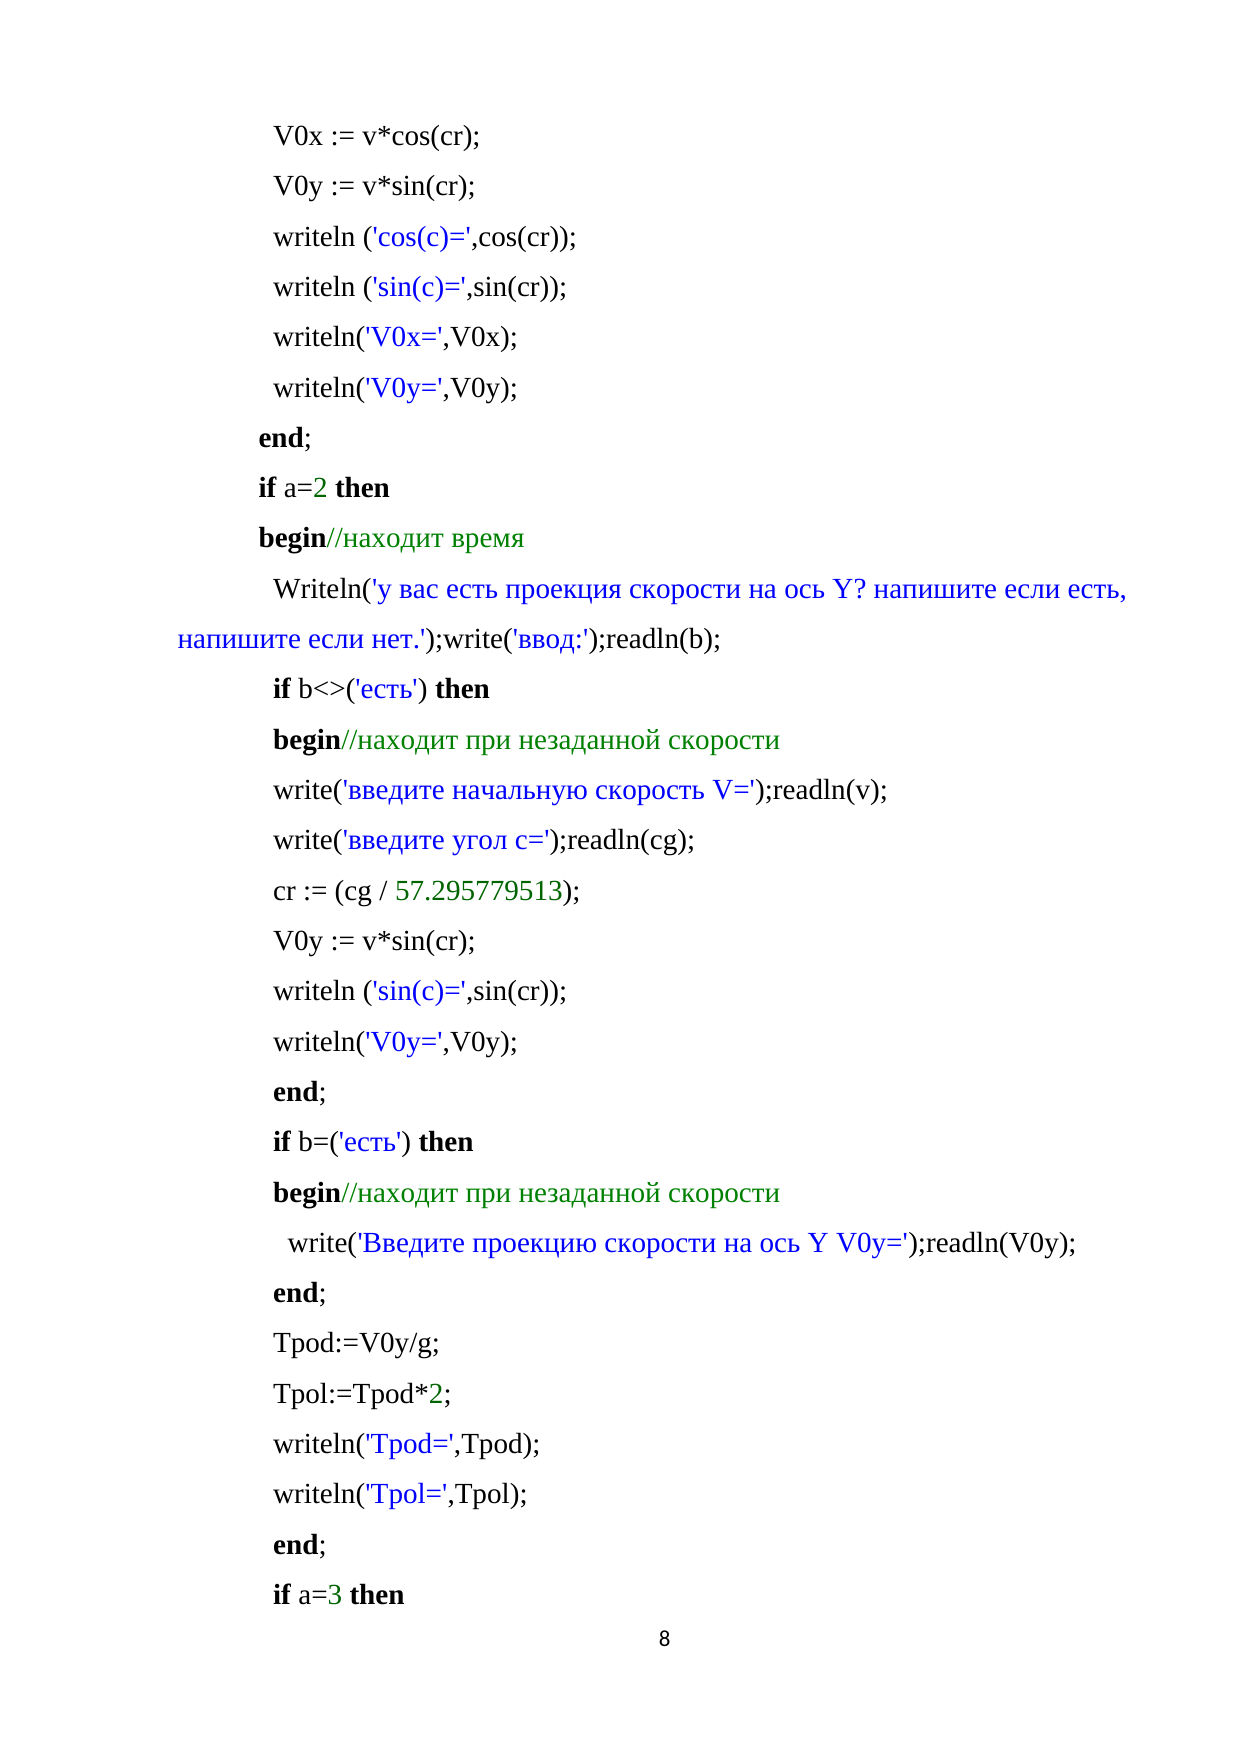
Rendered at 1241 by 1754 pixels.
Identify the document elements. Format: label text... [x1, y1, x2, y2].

text write('Введите проекцию скорости на ось Y V0y=');readln(V0y); [177, 1225, 1152, 1258]
text write('введите угол c=');readln(cg); [177, 822, 1152, 856]
text end; [177, 420, 1152, 453]
text writeln ('sin(c)=',sin(cr)); [177, 973, 1152, 1007]
text V0y := v*sin(cr); [177, 923, 1152, 957]
text end; [177, 1275, 1152, 1309]
text begin//находит время [177, 521, 1152, 554]
text begin//находит при незаданной скорости [177, 722, 1152, 755]
text if a=2 then [177, 470, 1152, 504]
text writeln('Tpod=',Tpod); [177, 1426, 1152, 1460]
text V0x := v*cos(cr); [177, 118, 1152, 152]
text writeln('V0y=',V0y); [177, 370, 1152, 403]
text end; [177, 1074, 1152, 1108]
text if a=3 then [177, 1577, 1152, 1611]
text Writeln('у вас есть проекция скорости на ось Y? напишите если есть, напишите если нет.');write('ввод:');readln(b); [177, 571, 1152, 655]
text writeln('Tpol=',Tpol); [177, 1477, 1152, 1510]
text if b=('есть') then [177, 1124, 1152, 1158]
text if b<>('есть') then [177, 672, 1152, 705]
text writeln ('sin(c)=',sin(cr)); [177, 269, 1152, 303]
text write('введите начальную скорость V=');readln(v); [177, 772, 1152, 806]
text begin//находит при незаданной скорости [177, 1175, 1152, 1208]
text writeln('V0x=',V0x); [177, 319, 1152, 353]
text end; [177, 1527, 1152, 1560]
text writeln('V0y=',V0y); [177, 1024, 1152, 1057]
text Tpod:=V0y/g; [177, 1326, 1152, 1359]
text cr := (cg / 57.295779513); [177, 873, 1152, 906]
text Tpol:=Tpod*2; [177, 1376, 1152, 1409]
text writeln ('cos(c)=',cos(cr)); [177, 219, 1152, 252]
text V0y := v*sin(cr); [177, 168, 1152, 202]
